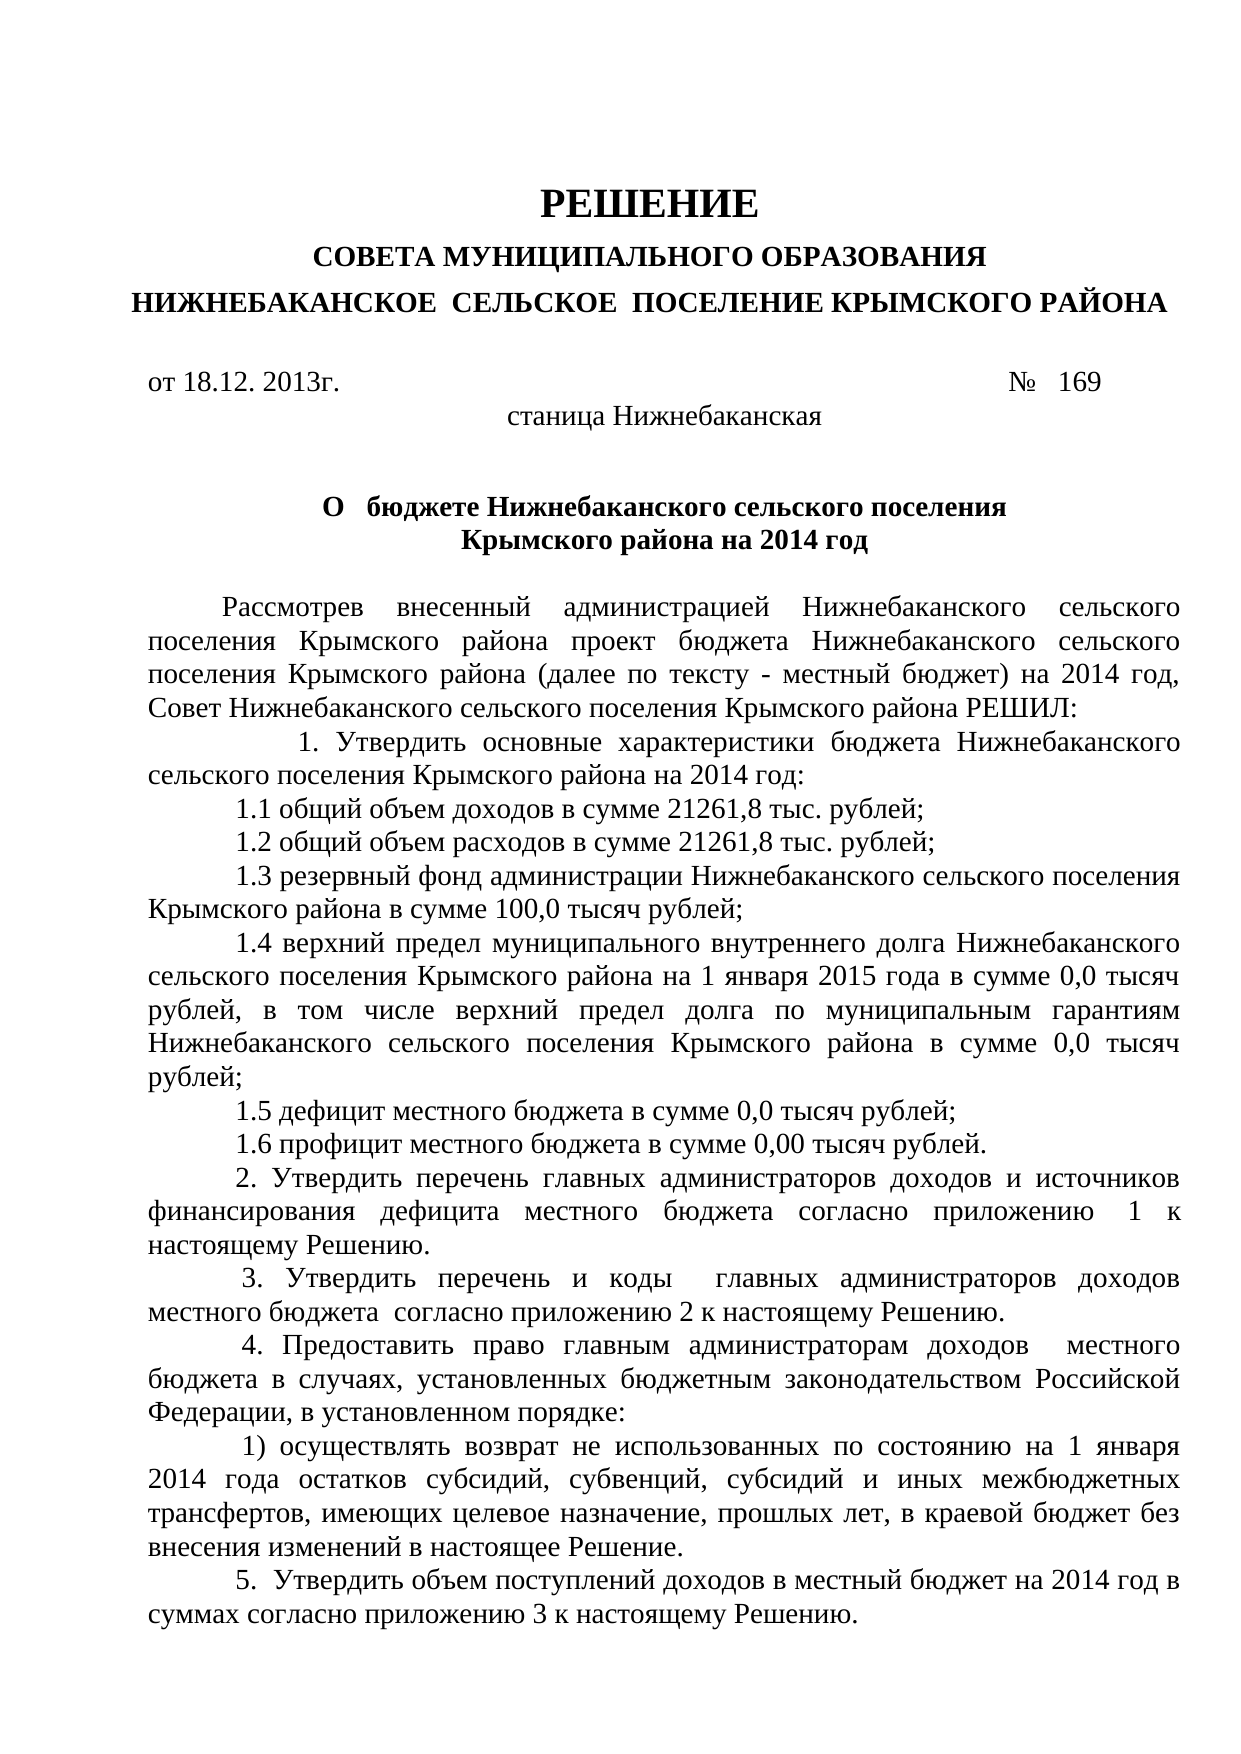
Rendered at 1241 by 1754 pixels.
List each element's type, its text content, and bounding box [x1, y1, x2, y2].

text 4. Предоставить право главным администраторам доходов местного бюджета в случаях, установленных бюджетным законодательством Российской Федерации, в установленном порядке: [148, 1327, 1181, 1428]
text 1.3 резервный фонд администрации Нижнебаканского сельского поселения Крымского района в сумме 100,0 тысяч рублей; [148, 858, 1181, 925]
text 1.5 дефицит местного бюджета в сумме 0,0 тысяч рублей; [148, 1093, 1181, 1126]
text СОВЕТА МУНИЦИПАЛЬНОГО ОБРАЗОВАНИЯ [118, 239, 1181, 272]
text 1. Утвердить основные характеристики бюджета Нижнебаканского сельского поселения Крымского района на 2014 год: [148, 724, 1181, 791]
text 5. Утвердить объем поступлений доходов в местный бюджет на 2014 год в суммах согласно приложению 3 к настоящему Решению. [148, 1562, 1181, 1629]
text НИЖНЕБАКАНСКОЕ СЕЛЬСКОЕ ПОСЕЛЕНИЕ КРЫМСКОГО РАЙОНА [118, 285, 1181, 318]
text от 18.12. 2013г. № 169 [148, 364, 1181, 398]
text станица Нижнебаканская [148, 398, 1181, 432]
text 1.1 общий объем доходов в сумме 21261,8 тыс. рублей; [148, 791, 1181, 824]
text Рассмотрев внесенный администрацией Нижнебаканского сельского поселения Крымского района проект бюджета Нижнебаканского сельского поселения Крымского района (далее по тексту - местный бюджет) на 2014 год, Совет Нижнебаканского сельского поселения Крымского района РЕШИЛ: [148, 589, 1181, 724]
text 1.6 профицит местного бюджета в сумме 0,00 тысяч рублей. [148, 1126, 1181, 1160]
text 2. Утвердить перечень главных администраторов доходов и источников финансирования дефицита местного бюджета согласно приложению 1 к настоящему Решению. [148, 1160, 1181, 1260]
text 1) осуществлять возврат не использованных по состоянию на 1 января 2014 года остатков субсидий, субвенций, субсидий и иных межбюджетных трансфертов, имеющих целевое назначение, прошлых лет, в краевой бюджет без внесения изменений в настоящее Решение. [148, 1428, 1181, 1562]
text 3. Утвердить перечень и коды главных администраторов доходов местного бюджета согласно приложению 2 к настоящему Решению. [148, 1260, 1181, 1327]
text РЕШЕНИЕ [118, 178, 1181, 226]
text О бюджете Нижнебаканского сельского поселения [148, 489, 1181, 522]
text 1.4 верхний предел муниципального внутреннего долга Нижнебаканского сельского поселения Крымского района на 1 января 2015 года в сумме 0,0 тысяч рублей, в том числе верхний предел долга по муниципальным гарантиям Нижнебаканского сельского поселения Крымского района в сумме 0,0 тысяч рублей; [148, 925, 1181, 1093]
text Крымского района на 2014 год [148, 522, 1181, 556]
text 1.2 общий объем расходов в сумме 21261,8 тыс. рублей; [148, 824, 1181, 858]
